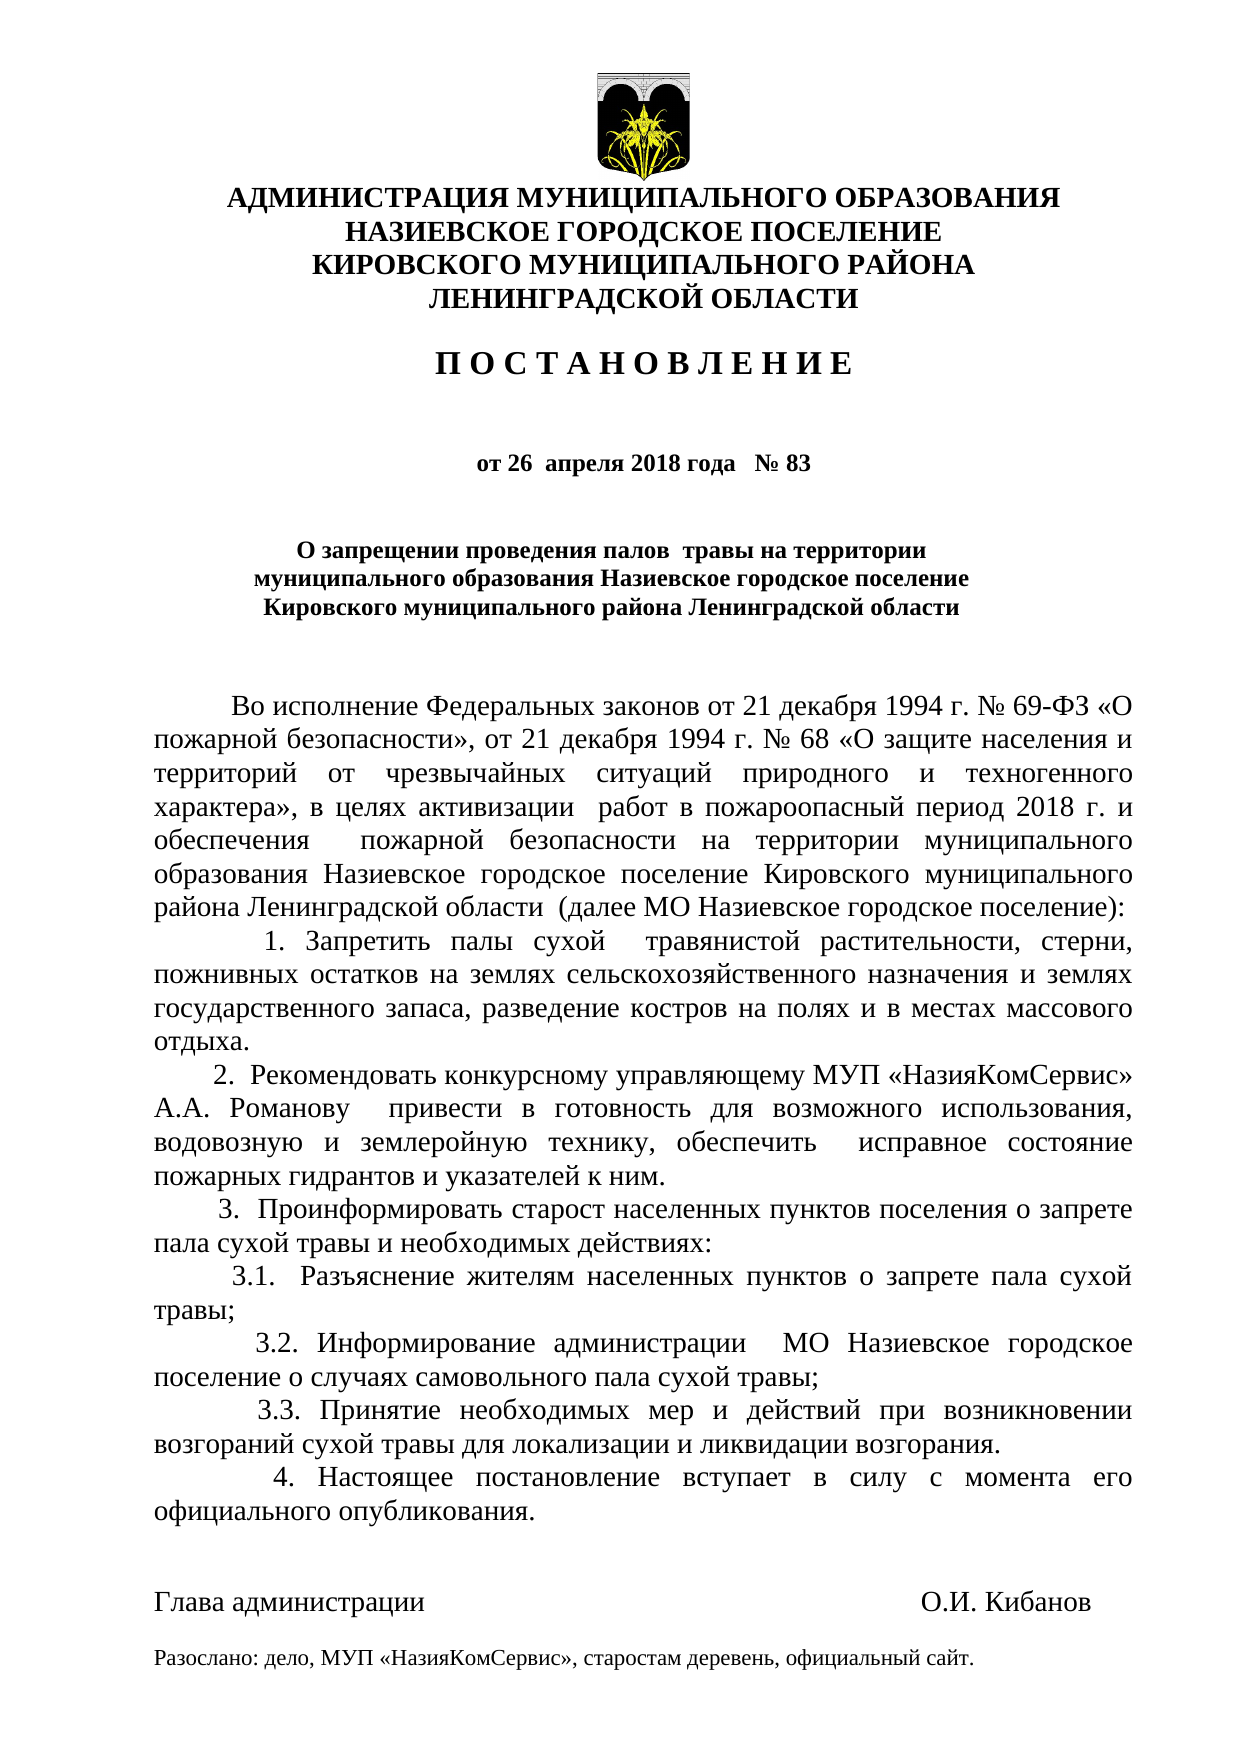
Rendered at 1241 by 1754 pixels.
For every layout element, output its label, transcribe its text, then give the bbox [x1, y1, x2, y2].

text 3.3. Принятие необходимых мер и действий при возникновении возгораний сухой травы для локализации и ликвидации возгорания. [153, 1392, 1134, 1459]
text Глава администрации О.И. Кибанов [153, 1584, 1134, 1618]
text от 26 апреля 2018 года № 83 [153, 448, 1134, 477]
text 4. Настоящее постановление вступает в силу с момента его официального опубликования. [153, 1459, 1134, 1527]
text КИРОВСКОГО МУНИЦИПАЛЬНОГО РАЙОНА [153, 247, 1134, 281]
text Разослано: дело, МУП «НазияКомСервис», старостам деревень, официальный сайт. [153, 1644, 1134, 1670]
text 3.2. Информирование администрации МО Назиевское городское поселение о случаях самовольного пала сухой травы; [153, 1325, 1134, 1392]
text 3. Проинформировать старост населенных пунктов поселения о запрете пала сухой травы и необходимых действиях: [153, 1191, 1134, 1258]
text 3.1. Разъяснение жителям населенных пунктов о запрете пала сухой травы; [153, 1258, 1134, 1325]
title АДМИНИСТРАЦИЯ МУНИЦИПАЛЬНОГО ОБРАЗОВАНИЯ [153, 180, 1134, 214]
text 1. Запретить палы сухой травянистой растительности, стерни, пожнивных остатков на землях сельскохозяйственного назначения и землях государственного запаса, разведение костров на полях и в местах массового отдыха. [153, 923, 1134, 1057]
text О запрещении проведения палов травы на территории муниципального образования Назиевское городское поселение Кировского муниципального района Ленинградской области [242, 535, 980, 621]
text Во исполнение Федеральных законов от 21 декабря 1994 г. № 69-ФЗ «О пожарной безопасности», от 21 декабря 1994 г. № 68 «О защите населения и территорий от чрезвычайных ситуаций природного и техногенного характера», в целях активизации работ в пожароопасный период 2018 г. и обеспечения пожарной безопасности на территории муниципального образования Назиевское городское поселение Кировского муниципального района Ленинградской области (далее МО Назиевское городское поселение): [153, 688, 1134, 923]
text П О С Т А Н О В Л Е Н И Е [153, 343, 1134, 381]
picture [597, 73, 690, 181]
text 2. Рекомендовать конкурсному управляющему МУП «НазияКомСервис» А.А. Романову привести в готовность для возможного использования, водовозную и землеройную технику, обеспечить исправное состояние пожарных гидрантов и указателей к ним. [153, 1057, 1134, 1191]
text НАЗИЕВСКОЕ ГОРОДСКОЕ ПОСЕЛЕНИЕ [153, 214, 1134, 247]
text ЛЕНИНГРАДСКОЙ ОБЛАСТИ [153, 281, 1134, 314]
